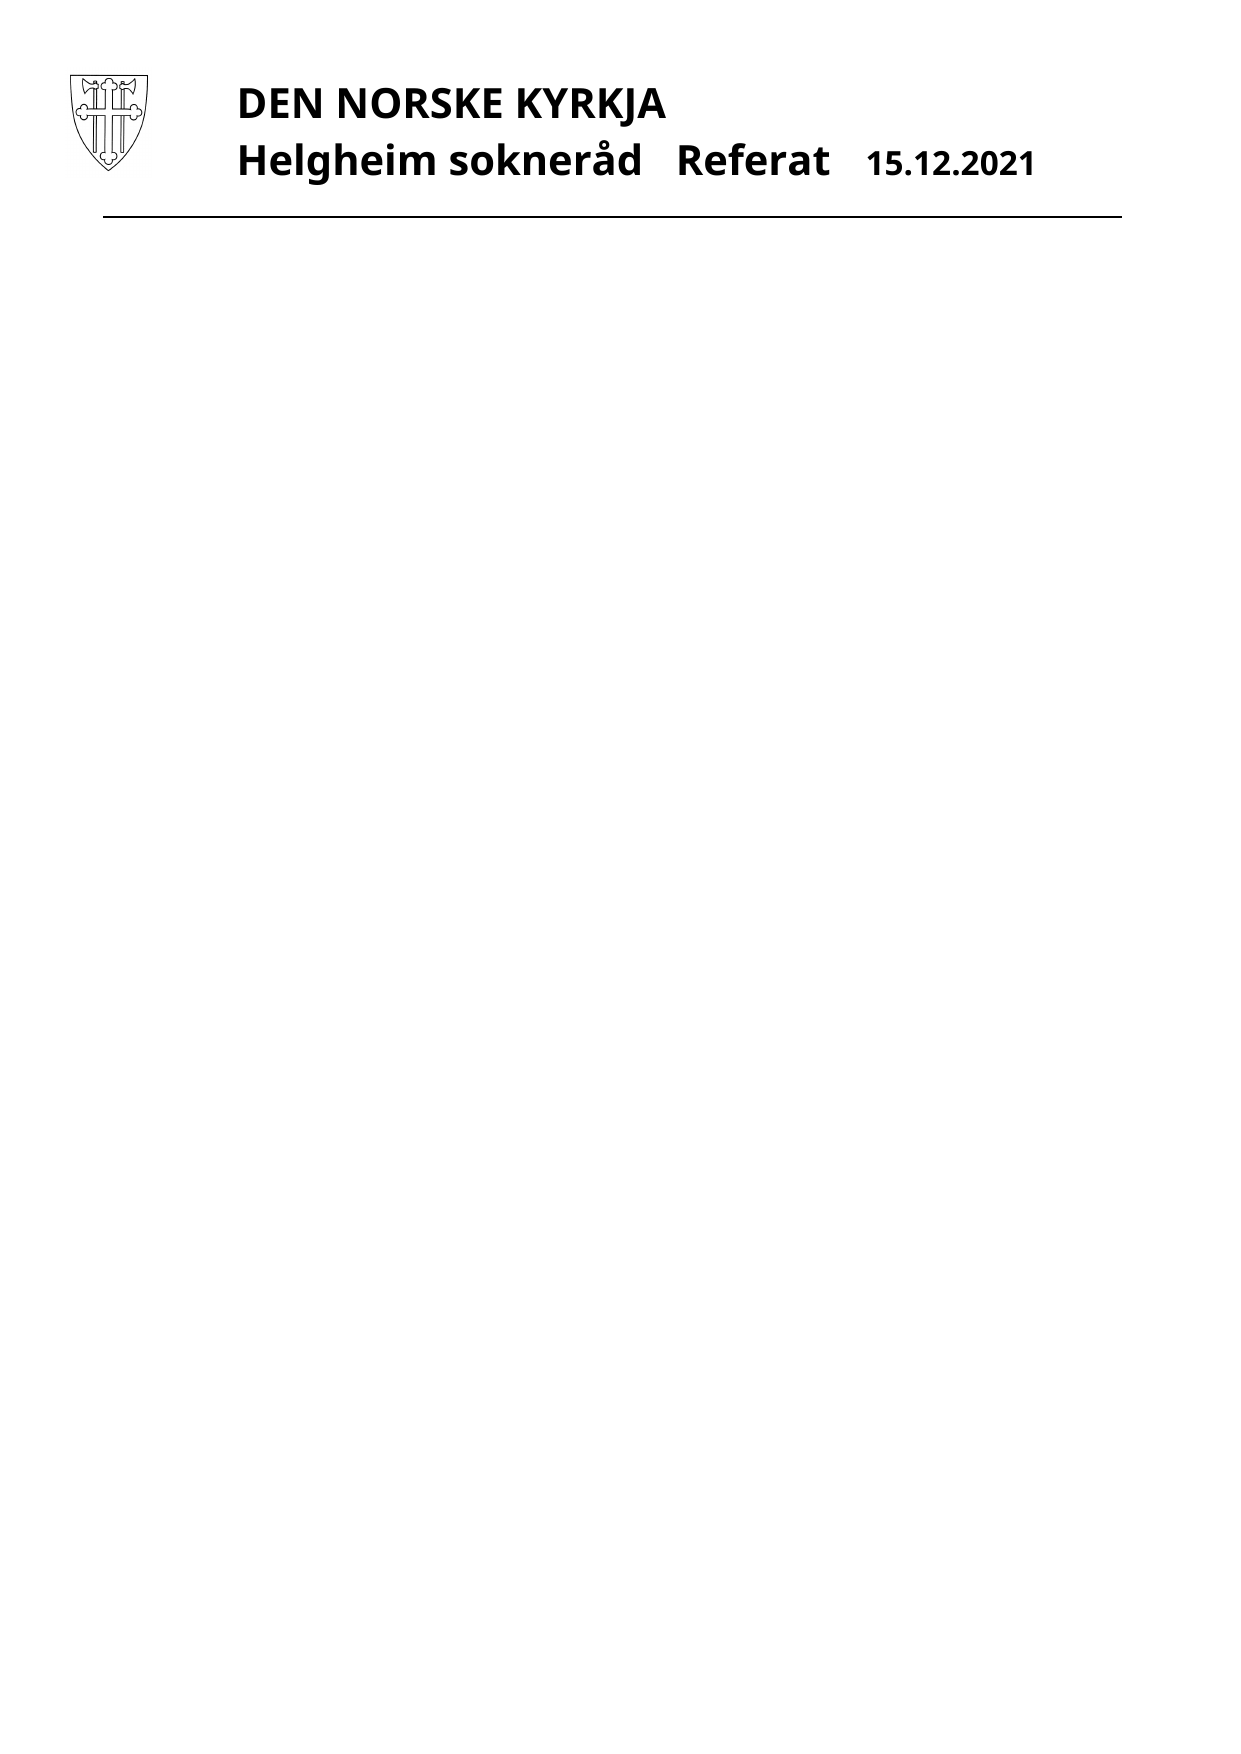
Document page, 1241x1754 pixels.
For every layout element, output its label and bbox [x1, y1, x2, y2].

picture [64, 67, 152, 178]
